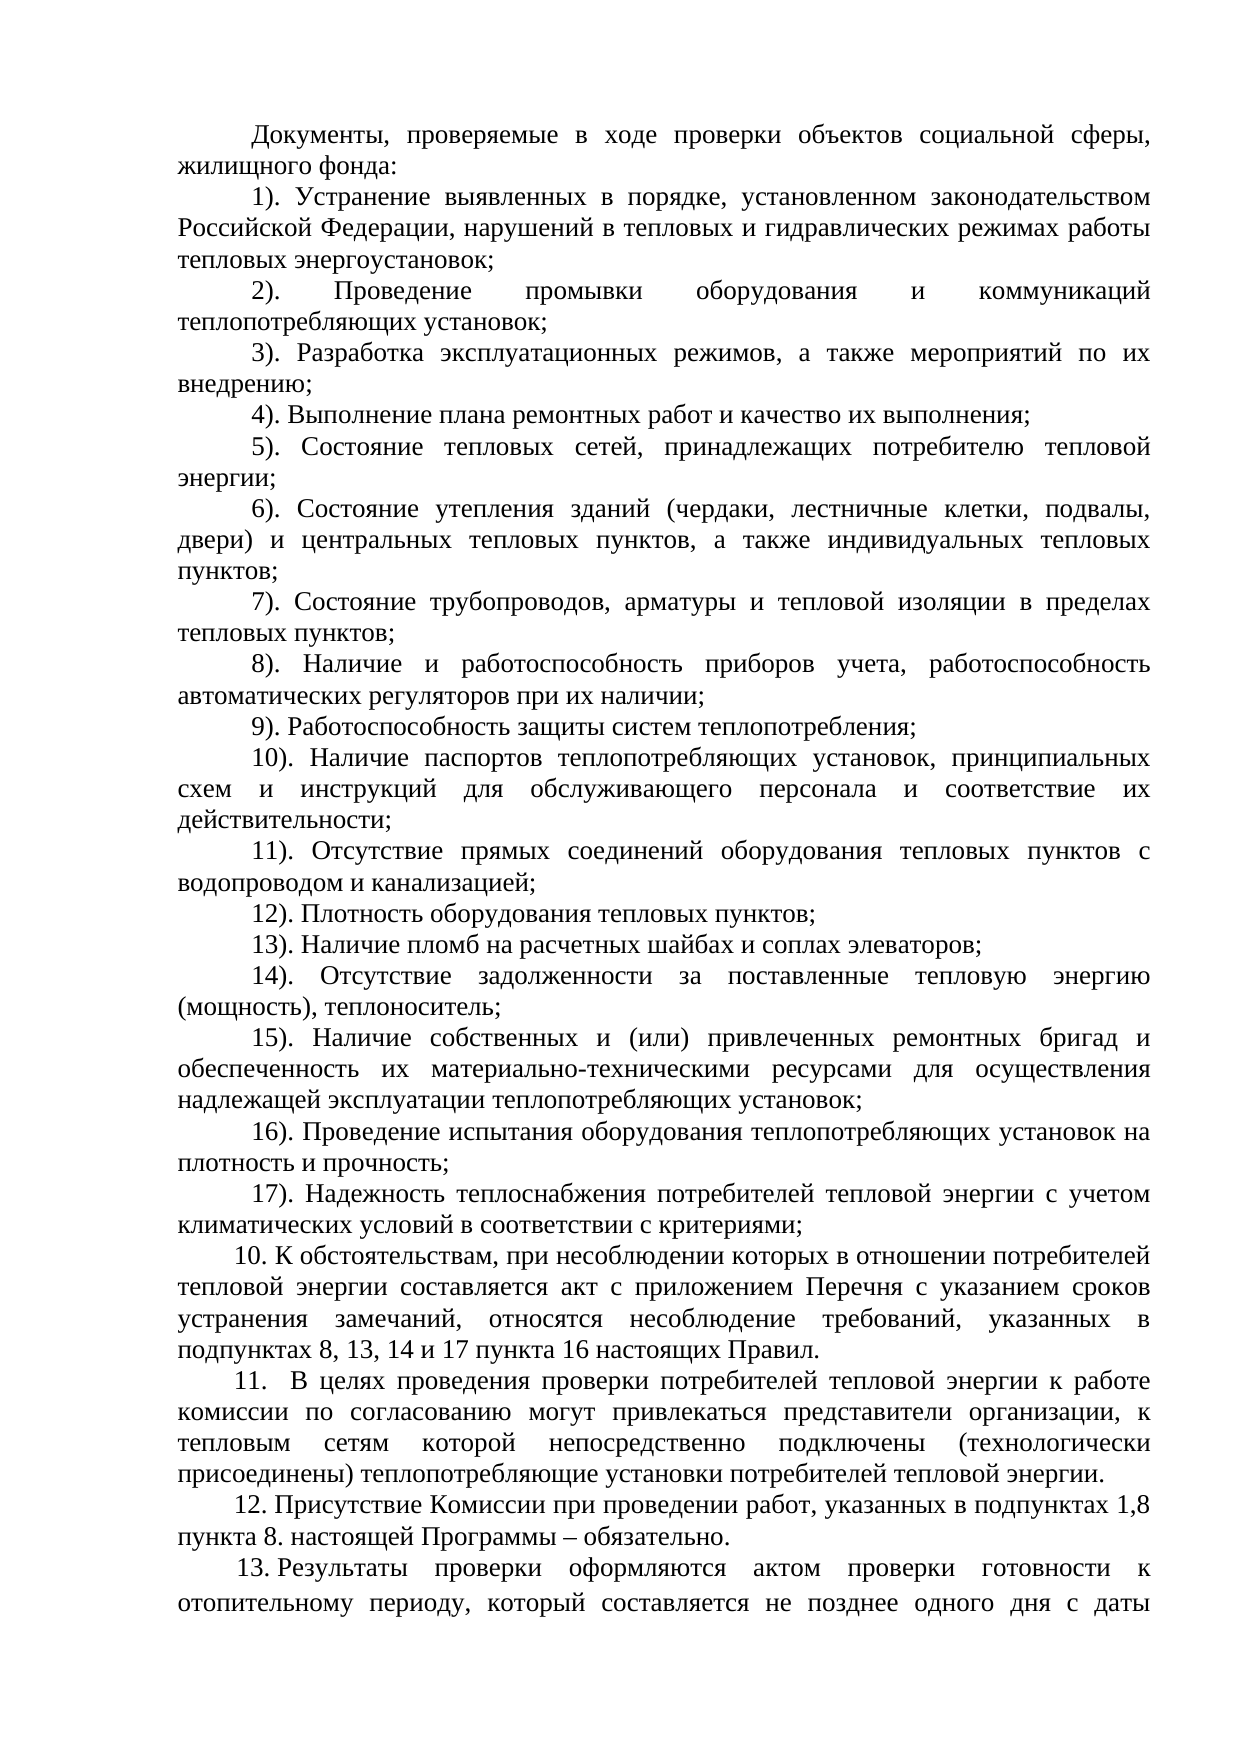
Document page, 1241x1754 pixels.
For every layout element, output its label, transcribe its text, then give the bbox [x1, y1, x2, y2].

text 13). Наличие пломб на расчетных шайбах и соплах элеваторов; [177, 928, 1152, 959]
text 3). Разработка эксплуатационных режимов, а также мероприятий по их внедрению; [177, 336, 1152, 398]
text Документы, проверяемые в ходе проверки объектов социальной сферы, жилищного фонда: [177, 118, 1152, 180]
text 17). Надежность теплоснабжения потребителей тепловой энергии с учетом климатических условий в соответствии с критериями; [177, 1177, 1152, 1239]
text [177, 1551, 1152, 1618]
text 2). Проведение промывки оборудования и коммуникаций теплопотребляющих установок; [177, 274, 1152, 336]
text 12. Присутствие Комиссии при проведении работ, указанных в подпунктах 1,8 пункта 8. настоящей Программы – обязательно. [177, 1488, 1152, 1551]
text 9). Работоспособность защиты систем теплопотребления; [177, 710, 1152, 741]
text 4). Выполнение плана ремонтных работ и качество их выполнения; [177, 398, 1152, 429]
text 1). Устранение выявленных в порядке, установленном законодательством Российской Федерации, нарушений в тепловых и гидравлических режимах работы тепловых энергоустановок; [177, 180, 1152, 274]
text 7). Состояние трубопроводов, арматуры и тепловой изоляции в пределах тепловых пунктов; [177, 585, 1152, 648]
text 11). Отсутствие прямых соединений оборудования тепловых пунктов с водопроводом и канализацией; [177, 834, 1152, 897]
text 5). Состояние тепловых сетей, принадлежащих потребителю тепловой энергии; [177, 429, 1152, 492]
text 16). Проведение испытания оборудования теплопотребляющих установок на плотность и прочность; [177, 1115, 1152, 1177]
text 14). Отсутствие задолженности за поставленные тепловую энергию (мощность), теплоноситель; [177, 959, 1152, 1021]
text 10. К обстоятельствам, при несоблюдении которых в отношении потребителей тепловой энергии составляется акт с приложением Перечня с указанием сроков устранения замечаний, относятся несоблюдение требований, указанных в подпунктах 8, 13, 14 и 17 пункта 16 настоящих Правил. [177, 1239, 1152, 1364]
text 12). Плотность оборудования тепловых пунктов; [177, 897, 1152, 928]
text 10). Наличие паспортов теплопотребляющих установок, принципиальных схем и инструкций для обслуживающего персонала и соответствие их действительности; [177, 741, 1152, 834]
text 15). Наличие собственных и (или) привлеченных ремонтных бригад и обеспеченность их материально-техническими ресурсами для осуществления надлежащей эксплуатации теплопотребляющих установок; [177, 1021, 1152, 1115]
text 11. В целях проведения проверки потребителей тепловой энергии к работе комиссии по согласованию могут привлекаться представители организации, к тепловым сетям которой непосредственно подключены (технологически присоединены) теплопотребляющие установки потребителей тепловой энергии. [177, 1364, 1152, 1488]
text 6). Состояние утепления зданий (чердаки, лестничные клетки, подвалы, двери) и центральных тепловых пунктов, а также индивидуальных тепловых пунктов; [177, 492, 1152, 585]
text 8). Наличие и работоспособность приборов учета, работоспособность автоматических регуляторов при их наличии; [177, 648, 1152, 710]
